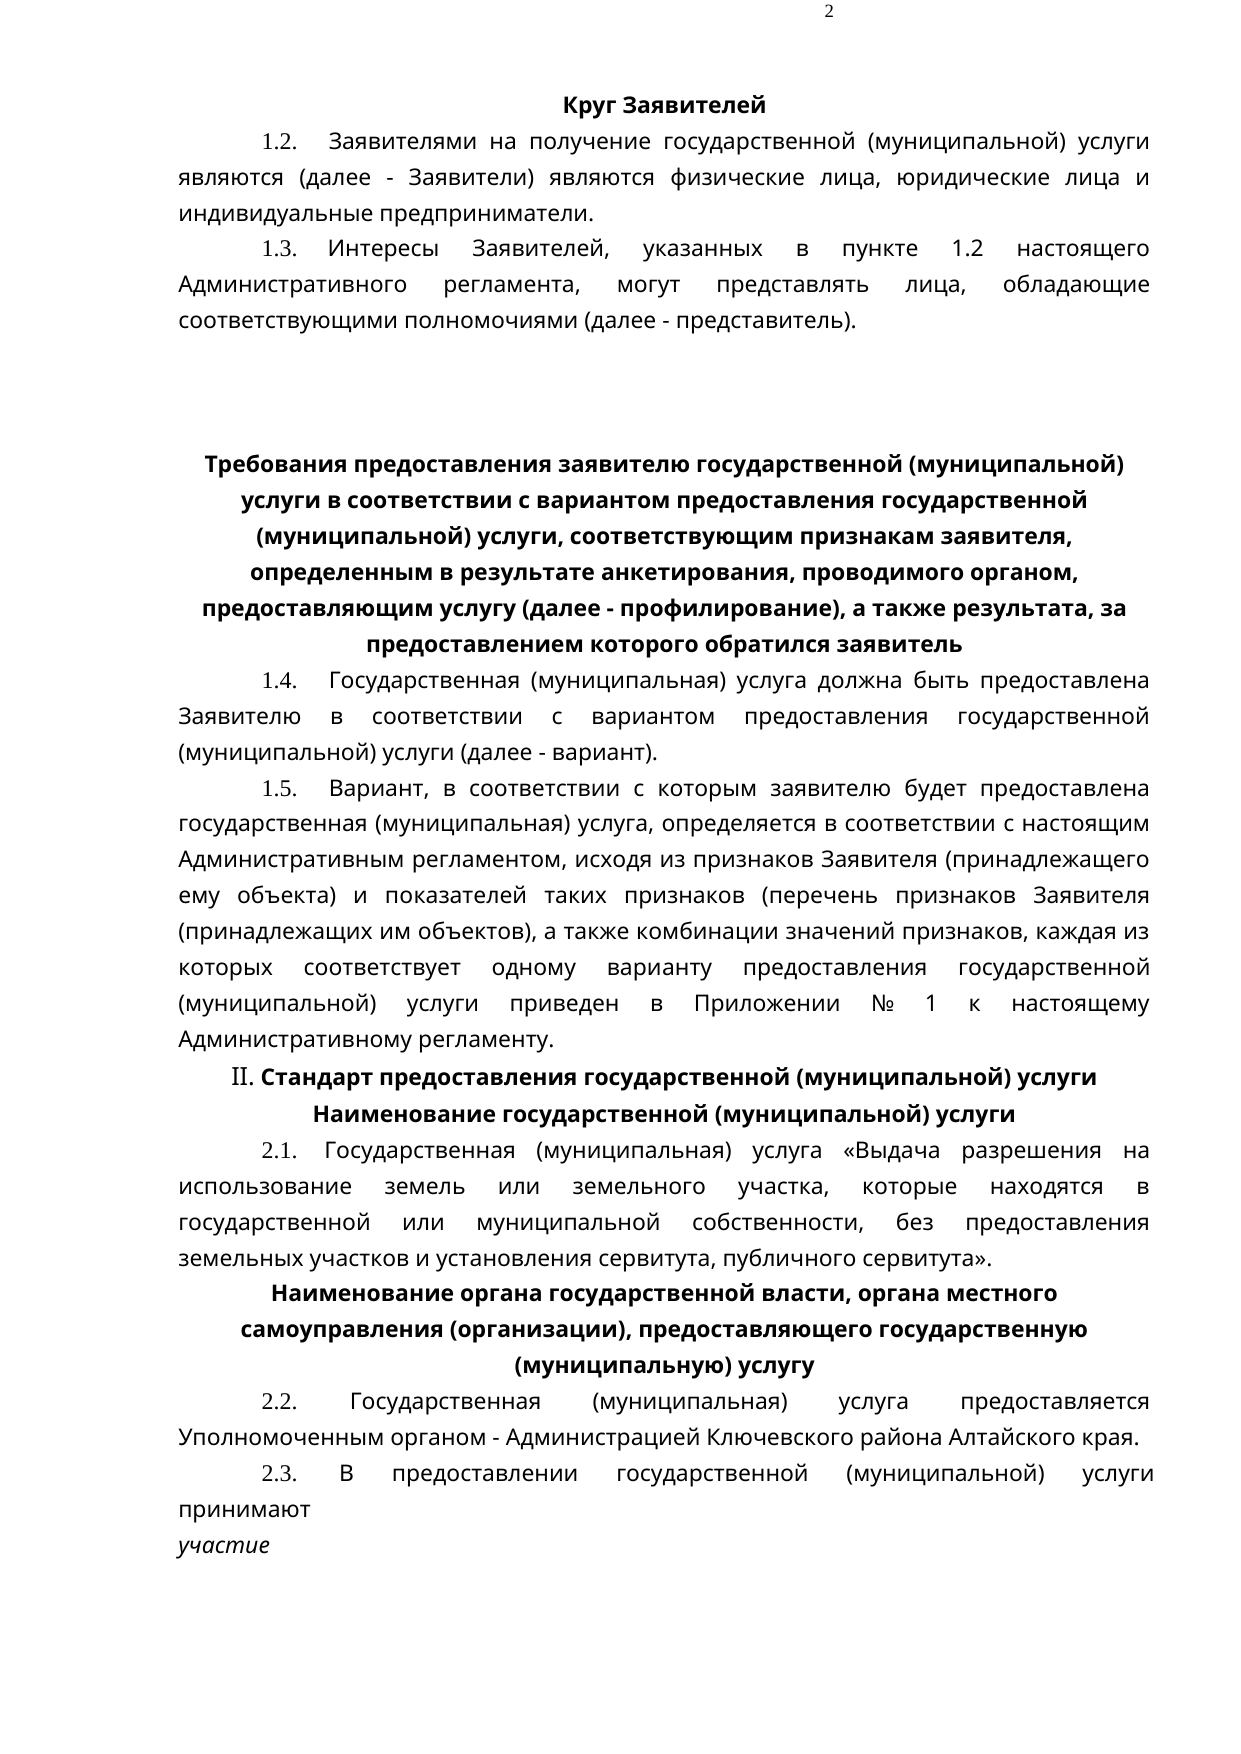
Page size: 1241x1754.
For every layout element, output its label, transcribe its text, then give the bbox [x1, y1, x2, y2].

text Наименование органа государственной власти, органа местного самоуправления (организации), предоставляющего государственную (муниципальную) услугу [174, 1277, 1155, 1381]
list Государственная (муниципальная) услуга «Выдача разрешения на использование земель или земельного участка, которые находятся в государственной или муниципальной собственности, без предоставления земельных участков и установления сервитута, публичного сервитута». [178, 1134, 1151, 1273]
text II. Стандарт предоставления государственной (муниципальной) услуги Наименование государственной (муниципальной) услуги [174, 1059, 1155, 1129]
list Государственная (муниципальная) услуга должна быть предоставлена Заявителю в соответствии с вариантом предоставления государственной (муниципальной) услуги (далее - вариант). [178, 664, 1151, 767]
list Вариант, в соответствии с которым заявителю будет предоставлена государственная (муниципальная) услуга, определяется в соответствии с настоящим Административным регламентом, исходя из признаков Заявителя (принадлежащего ему объекта) и показателей таких признаков (перечень признаков Заявителя (принадлежащих им объектов), а также комбинации значений признаков, каждая из которых соответствует одному варианту предоставления государственной (муниципальной) услуги приведен в Приложении № 1 к настоящему Административному регламенту. [178, 771, 1151, 1054]
text Требования предоставления заявителю государственной (муниципальной) услуги в соответствии с вариантом предоставления государственной (муниципальной) услуги, соответствующим признакам заявителя, определенным в результате анкетирования, проводимого органом, предоставляющим услугу (далее - профилирование), а также результата, за предоставлением которого обратился заявитель [178, 448, 1151, 659]
list В предоставлении государственной (муниципальной) услуги принимают [178, 1457, 1155, 1524]
list Заявителями на получение государственной (муниципальной) услуги являются (далее - Заявители) являются физические лица, юридические лица и индивидуальные предприниматели. [178, 124, 1151, 228]
text Круг Заявителей [174, 89, 1155, 120]
list Интересы Заявителей, указанных в пункте 1.2 настоящего Административного регламента, могут представлять лица, обладающие соответствующими полномочиями (далее - представитель). [178, 232, 1151, 336]
list Государственная (муниципальная) услуга предоставляется Уполномоченным органом - Администрацией Ключевского района Алтайского края. [178, 1385, 1151, 1452]
text участие [178, 1529, 1155, 1560]
